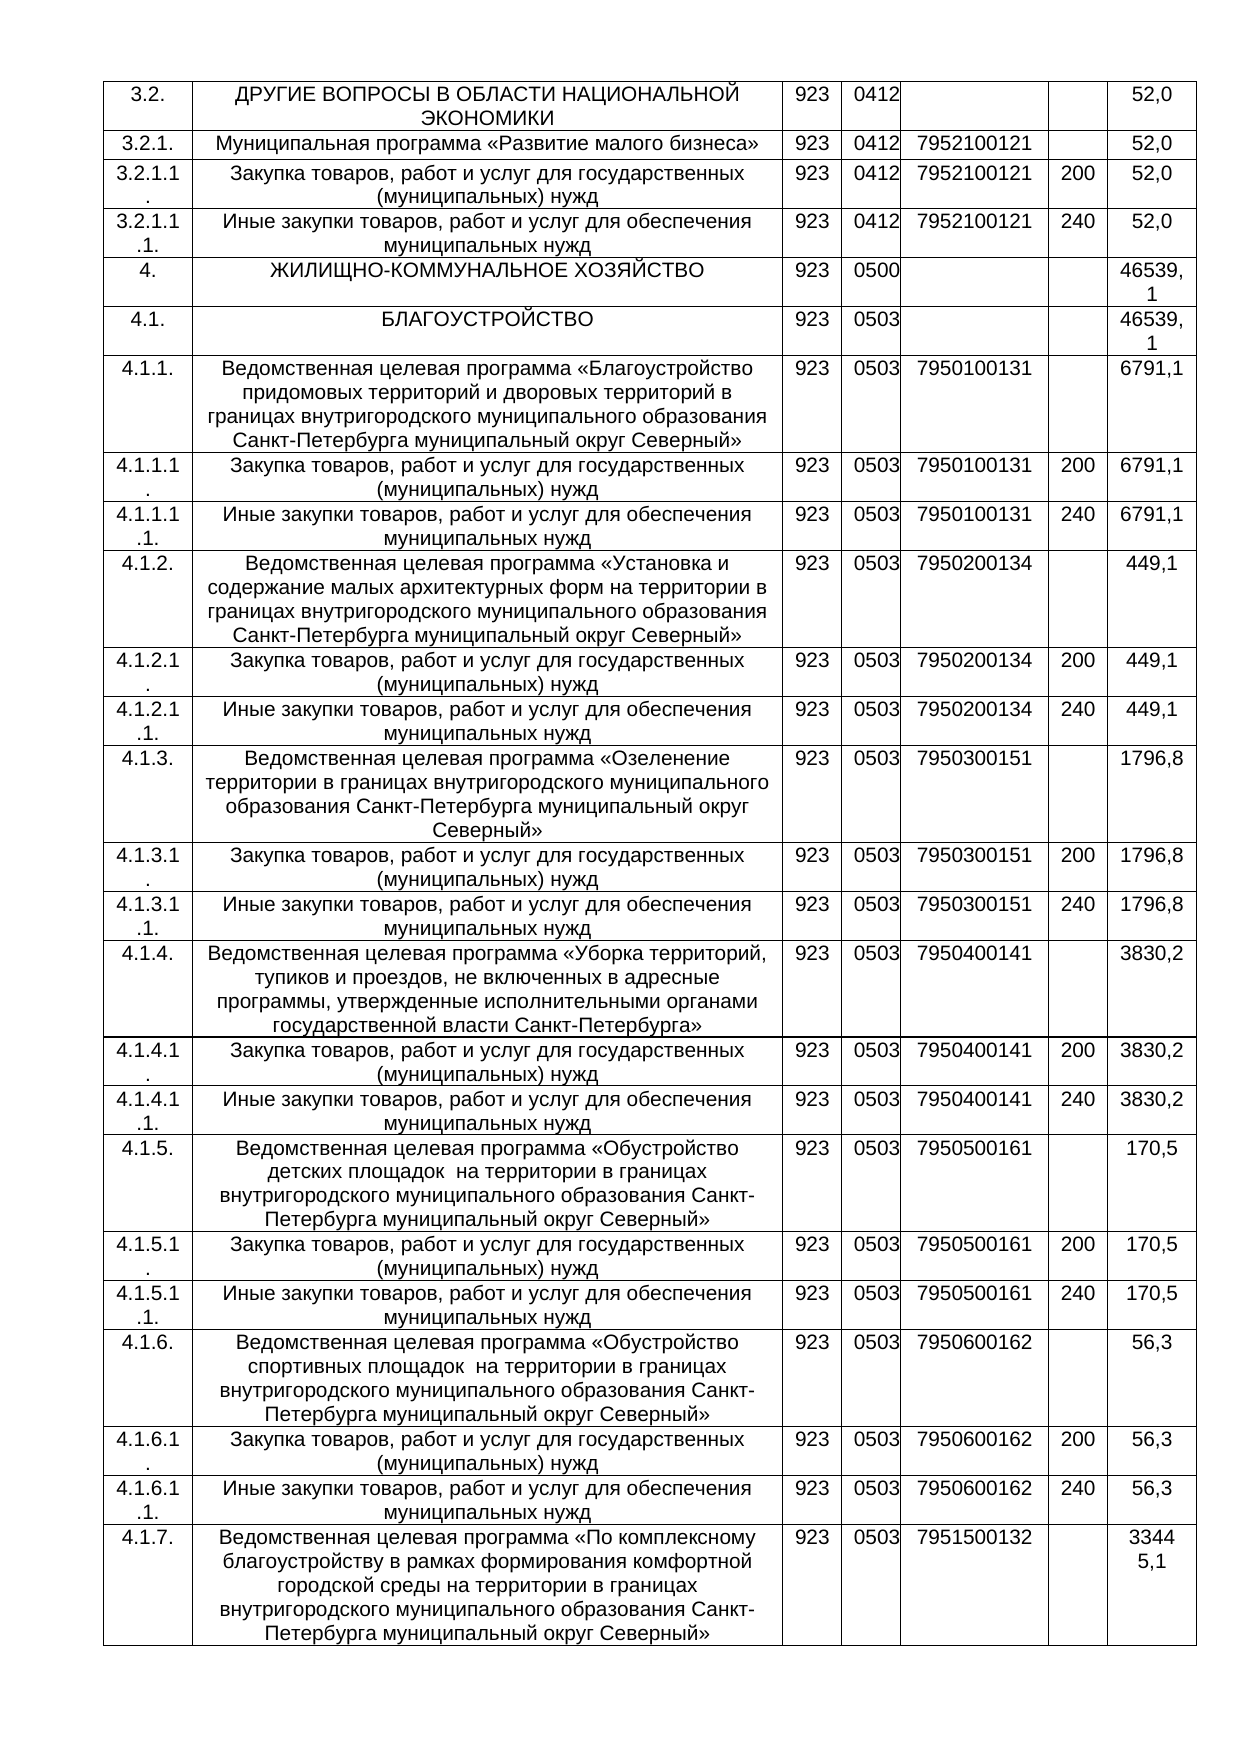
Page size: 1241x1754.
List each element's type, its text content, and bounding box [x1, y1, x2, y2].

table_cell Закупка товаров, работ и услуг для государственных (муниципальных) нужд [193, 1038, 782, 1085]
table_cell Муниципальная программа «Развитие малого бизнеса» [193, 131, 782, 159]
table_cell 923 [783, 746, 841, 842]
table_cell 4.1.5.1. [104, 1232, 192, 1280]
table_cell Иные закупки товаров, работ и услуг для обеспечения муниципальных нужд [193, 1476, 782, 1524]
table_cell 1796,8 [1108, 746, 1196, 842]
table_cell 4.1.1.1.1. [104, 502, 192, 550]
table_cell Ведомственная целевая программа «Обустройство детских площадок на территории в границах внутригородского муниципального образования Санкт-Петербурга муниципальный округ Северный» [193, 1135, 782, 1231]
table_cell 4.1.5.1.1. [104, 1281, 192, 1329]
table_cell 0412 [842, 82, 900, 130]
table_cell 0503 [842, 1086, 900, 1134]
table_cell 170,5 [1108, 1135, 1196, 1231]
table_cell Закупка товаров, работ и услуг для государственных (муниципальных) нужд [193, 160, 782, 208]
table_cell 923 [783, 551, 841, 647]
table_cell 4.1.2.1.1. [104, 697, 192, 745]
table_cell 200 [1049, 843, 1107, 891]
table_cell [1049, 1135, 1107, 1231]
table_cell 0503 [842, 551, 900, 647]
table_cell [1049, 941, 1107, 1036]
table_cell 0503 [842, 1476, 900, 1524]
table_cell 46539,1 [1108, 258, 1196, 306]
table_cell 240 [1049, 502, 1107, 550]
table_cell 3.2.1.1.1. [104, 209, 192, 257]
table_cell 0503 [842, 1135, 900, 1231]
table_cell 7950100131 [901, 453, 1048, 501]
table_cell Закупка товаров, работ и услуг для государственных (муниципальных) нужд [193, 453, 782, 501]
table_cell 7950600162 [901, 1427, 1048, 1475]
table_cell 4.1.4. [104, 941, 192, 1036]
table_cell 923 [783, 258, 841, 306]
table_cell 923 [783, 892, 841, 939]
table_cell 4.1.6. [104, 1330, 192, 1426]
table_cell 4.1.1.1. [104, 453, 192, 501]
table_cell Иные закупки товаров, работ и услуг для обеспечения муниципальных нужд [193, 1281, 782, 1329]
table_cell Ведомственная целевая программа «Обустройство спортивных площадок на территории в границах внутригородского муниципального образования Санкт-Петербурга муниципальный округ Северный» [193, 1330, 782, 1426]
table_cell 4.1.5. [104, 1135, 192, 1231]
table_cell 3.2.1. [104, 131, 192, 159]
table_cell Закупка товаров, работ и услуг для государственных (муниципальных) нужд [193, 648, 782, 696]
table_cell 170,5 [1108, 1232, 1196, 1280]
table_cell Ведомственная целевая программа «Установка и содержание малых архитектурных форм на территории в границах внутригородского муниципального образования Санкт-Петербурга муниципальный округ Северный» [193, 551, 782, 647]
table_cell 7950300151 [901, 843, 1048, 891]
table_cell 3.2.1.1. [104, 160, 192, 208]
table_cell 0503 [842, 1330, 900, 1426]
table_cell 6791,1 [1108, 502, 1196, 550]
table_cell 923 [783, 843, 841, 891]
table_cell 33445,1 [1108, 1525, 1196, 1645]
table_cell 923 [783, 941, 841, 1036]
table_cell 4.1.3.1. [104, 843, 192, 891]
table_cell 7950200134 [901, 551, 1048, 647]
table_cell 52,0 [1108, 160, 1196, 208]
table_cell Иные закупки товаров, работ и услуг для обеспечения муниципальных нужд [193, 209, 782, 257]
table_cell [1049, 307, 1107, 355]
table_cell 1796,8 [1108, 843, 1196, 891]
table_cell 7952100121 [901, 209, 1048, 257]
table_cell 170,5 [1108, 1281, 1196, 1329]
table_cell Ведомственная целевая программа «Озеленение территории в границах внутригородского муниципального образования Санкт-Петербурга муниципальный округ Северный» [193, 746, 782, 842]
table_cell 52,0 [1108, 209, 1196, 257]
table_cell 3.2. [104, 82, 192, 130]
table_cell 923 [783, 453, 841, 501]
table_cell 7952100121 [901, 160, 1048, 208]
table_cell Закупка товаров, работ и услуг для государственных (муниципальных) нужд [193, 1232, 782, 1280]
table_cell ДРУГИЕ ВОПРОСЫ В ОБЛАСТИ НАЦИОНАЛЬНОЙ ЭКОНОМИКИ [193, 82, 782, 130]
table_cell 7950500161 [901, 1135, 1048, 1231]
table_cell [901, 82, 1048, 130]
table_cell Иные закупки товаров, работ и услуг для обеспечения муниципальных нужд [193, 892, 782, 939]
table_cell 56,3 [1108, 1330, 1196, 1426]
table_cell [1049, 82, 1107, 130]
table_cell 0503 [842, 1525, 900, 1645]
table_cell 0503 [842, 697, 900, 745]
table_cell 7950300151 [901, 746, 1048, 842]
table_cell 923 [783, 160, 841, 208]
table_cell [901, 307, 1048, 355]
table_cell 52,0 [1108, 131, 1196, 159]
table_cell 4.1.4.1. [104, 1038, 192, 1085]
table_cell 3830,2 [1108, 1086, 1196, 1134]
table_cell 923 [783, 1281, 841, 1329]
table_cell 923 [783, 648, 841, 696]
table_cell 52,0 [1108, 82, 1196, 130]
table_cell 240 [1049, 209, 1107, 257]
table_cell 6791,1 [1108, 453, 1196, 501]
table_cell 7951500132 [901, 1525, 1048, 1645]
table_cell 923 [783, 1135, 841, 1231]
table_cell 0412 [842, 209, 900, 257]
table_cell 923 [783, 1476, 841, 1524]
table_cell 4.1.6.1.1. [104, 1476, 192, 1524]
table_cell 7950400141 [901, 1086, 1048, 1134]
table_cell 923 [783, 1525, 841, 1645]
table_cell 4.1.3. [104, 746, 192, 842]
table_cell 0503 [842, 453, 900, 501]
table_cell 0503 [842, 1232, 900, 1280]
table_cell 449,1 [1108, 697, 1196, 745]
table_cell 923 [783, 82, 841, 130]
table_cell [1049, 258, 1107, 306]
table_cell 449,1 [1108, 648, 1196, 696]
table_cell 240 [1049, 697, 1107, 745]
table_cell 0503 [842, 648, 900, 696]
table_cell 4.1.6.1. [104, 1427, 192, 1475]
table_cell 0503 [842, 843, 900, 891]
table_cell 4. [104, 258, 192, 306]
table_cell 4.1. [104, 307, 192, 355]
table_cell 7950300151 [901, 892, 1048, 939]
table_cell 0503 [842, 356, 900, 452]
table_cell 7950600162 [901, 1330, 1048, 1426]
table_cell Закупка товаров, работ и услуг для государственных (муниципальных) нужд [193, 843, 782, 891]
table_cell 4.1.2. [104, 551, 192, 647]
table_cell ЖИЛИЩНО-КОММУНАЛЬНОЕ ХОЗЯЙСТВО [193, 258, 782, 306]
table_cell 200 [1049, 1427, 1107, 1475]
table_cell Иные закупки товаров, работ и услуг для обеспечения муниципальных нужд [193, 1086, 782, 1134]
table_cell 4.1.1. [104, 356, 192, 452]
table_cell 923 [783, 356, 841, 452]
table_cell [901, 258, 1048, 306]
table_cell 0503 [842, 1427, 900, 1475]
table_cell 7950400141 [901, 941, 1048, 1036]
table_cell 923 [783, 1427, 841, 1475]
table_cell 200 [1049, 160, 1107, 208]
table_cell 0503 [842, 307, 900, 355]
table_cell 923 [783, 1330, 841, 1426]
table_cell Ведомственная целевая программа «Уборка территорий, тупиков и проездов, не включенных в адресные программы, утвержденные исполнительными органами государственной власти Санкт-Петербурга» [193, 941, 782, 1036]
table_cell 56,3 [1108, 1476, 1196, 1524]
table_cell 7950100131 [901, 502, 1048, 550]
table_cell Закупка товаров, работ и услуг для государственных (муниципальных) нужд [193, 1427, 782, 1475]
table_cell 4.1.2.1. [104, 648, 192, 696]
table_cell [1049, 1525, 1107, 1645]
table_cell 240 [1049, 1476, 1107, 1524]
table_cell 0412 [842, 131, 900, 159]
table_cell 1796,8 [1108, 892, 1196, 939]
table_cell 0503 [842, 941, 900, 1036]
table_cell Ведомственная целевая программа «По комплексному благоустройству в рамках формирования комфортной городской среды на территории в границах внутригородского муниципального образования Санкт-Петербурга муниципальный округ Северный» [193, 1525, 782, 1645]
table_cell 4.1.3.1.1. [104, 892, 192, 939]
table_cell Иные закупки товаров, работ и услуг для обеспечения муниципальных нужд [193, 502, 782, 550]
table_cell 240 [1049, 1281, 1107, 1329]
table_cell 7950100131 [901, 356, 1048, 452]
table_cell 7950200134 [901, 648, 1048, 696]
table_cell 449,1 [1108, 551, 1196, 647]
table_cell 0503 [842, 1281, 900, 1329]
table_cell Ведомственная целевая программа «Благоустройство придомовых территорий и дворовых территорий в границах внутригородского муниципального образования Санкт-Петербурга муниципальный округ Северный» [193, 356, 782, 452]
table_cell 240 [1049, 892, 1107, 939]
table_cell 923 [783, 1232, 841, 1280]
table_cell 7952100121 [901, 131, 1048, 159]
table_cell 240 [1049, 1086, 1107, 1134]
table_cell 0412 [842, 160, 900, 208]
table_cell 0503 [842, 892, 900, 939]
table_cell 4.1.7. [104, 1525, 192, 1645]
table_cell Иные закупки товаров, работ и услуг для обеспечения муниципальных нужд [193, 697, 782, 745]
table_cell 6791,1 [1108, 356, 1196, 452]
table_cell 923 [783, 502, 841, 550]
table_cell 7950600162 [901, 1476, 1048, 1524]
table_cell [1049, 746, 1107, 842]
table_cell 7950500161 [901, 1232, 1048, 1280]
table_cell 0503 [842, 502, 900, 550]
table_cell 7950200134 [901, 697, 1048, 745]
table_cell 200 [1049, 648, 1107, 696]
table_cell 923 [783, 1086, 841, 1134]
table_cell БЛАГОУСТРОЙСТВО [193, 307, 782, 355]
table_cell [1049, 551, 1107, 647]
table_cell 0503 [842, 1038, 900, 1085]
table_cell 923 [783, 131, 841, 159]
table_cell 200 [1049, 453, 1107, 501]
table_cell 923 [783, 307, 841, 355]
table_cell 4.1.4.1.1. [104, 1086, 192, 1134]
table_cell 200 [1049, 1038, 1107, 1085]
table_cell 7950500161 [901, 1281, 1048, 1329]
table_cell 0503 [842, 746, 900, 842]
table_cell [1049, 131, 1107, 159]
table_cell [1049, 356, 1107, 452]
table_cell 3830,2 [1108, 941, 1196, 1036]
table_cell 0500 [842, 258, 900, 306]
table_cell [1049, 1330, 1107, 1426]
table_cell 200 [1049, 1232, 1107, 1280]
table_cell 923 [783, 1038, 841, 1085]
table_cell 46539,1 [1108, 307, 1196, 355]
table_cell 923 [783, 209, 841, 257]
table_cell 3830,2 [1108, 1038, 1196, 1085]
table_cell 7950400141 [901, 1038, 1048, 1085]
table_cell 56,3 [1108, 1427, 1196, 1475]
table_cell 923 [783, 697, 841, 745]
